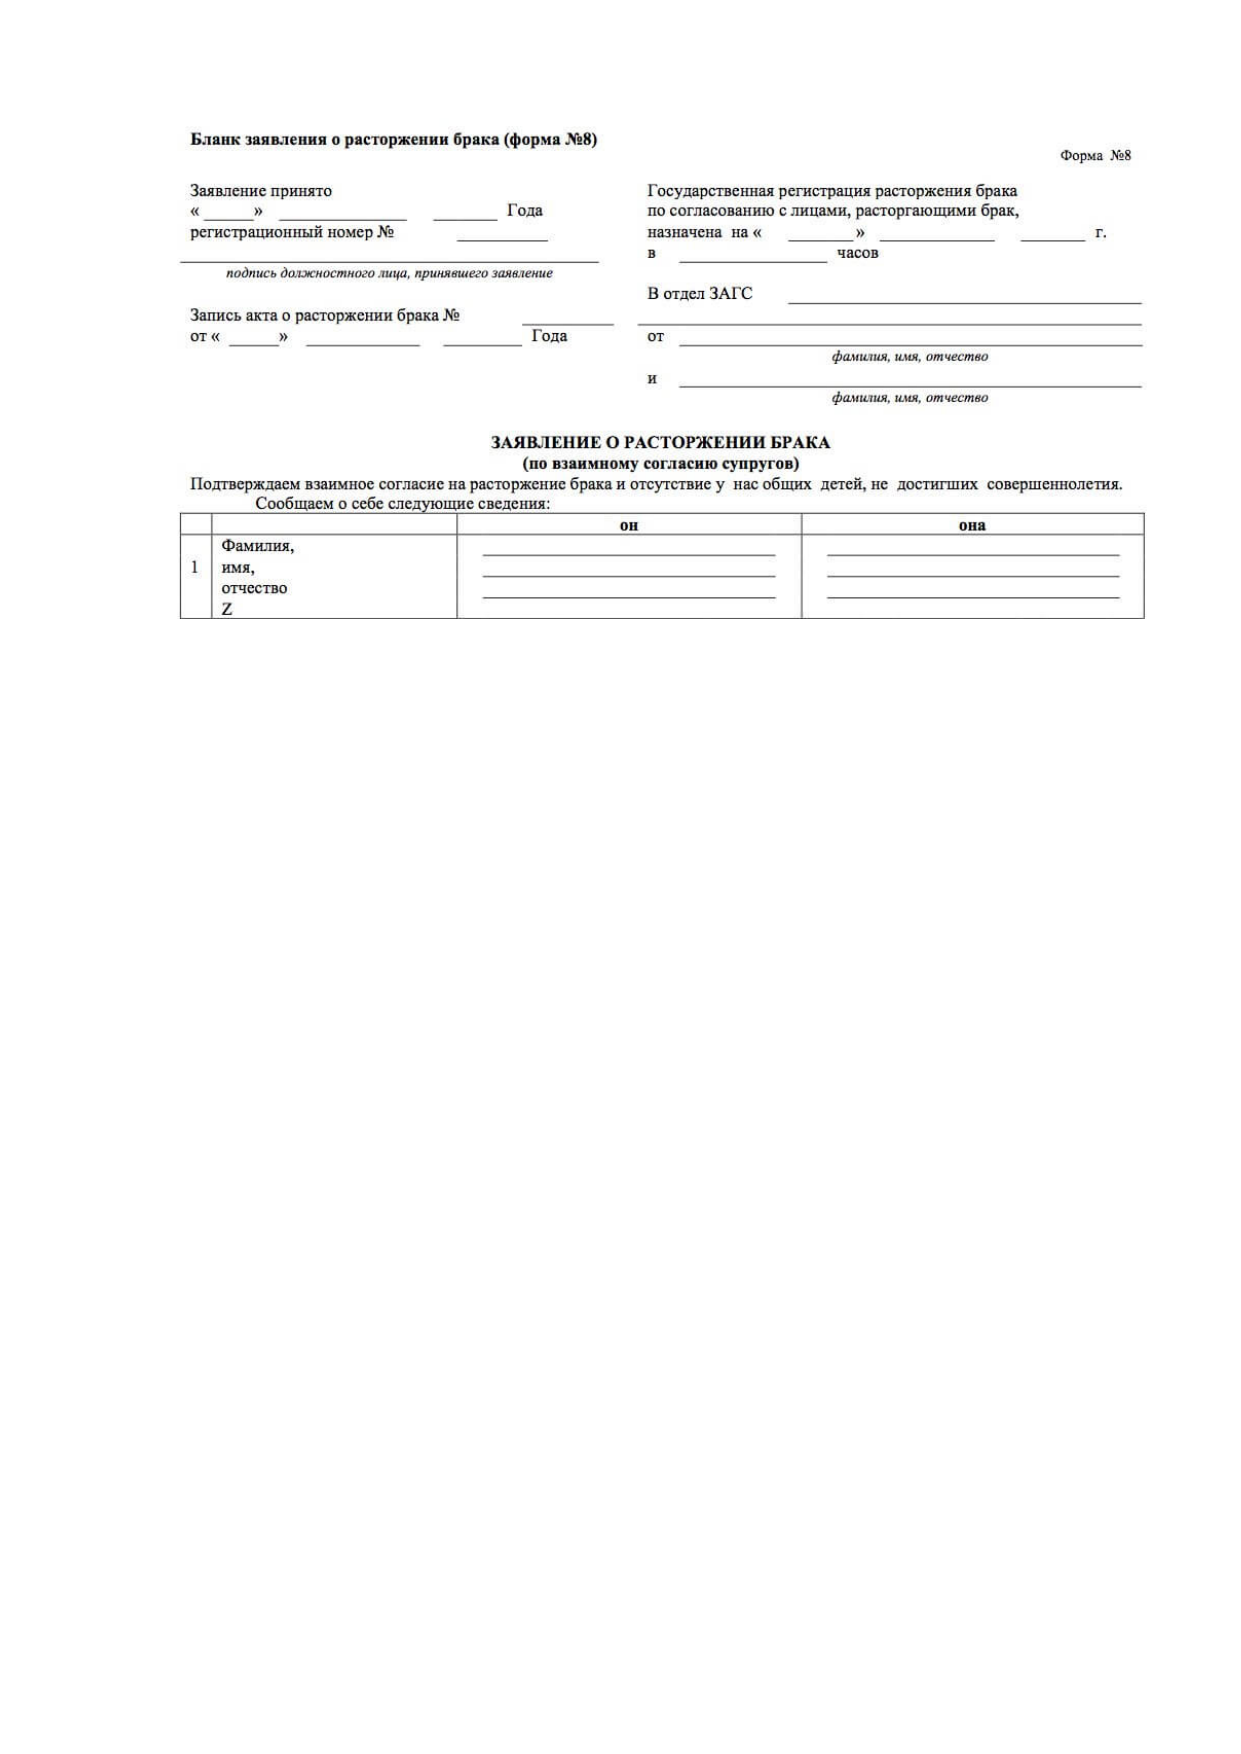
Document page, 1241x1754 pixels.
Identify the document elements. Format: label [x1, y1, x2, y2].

picture [177, 118, 1152, 619]
